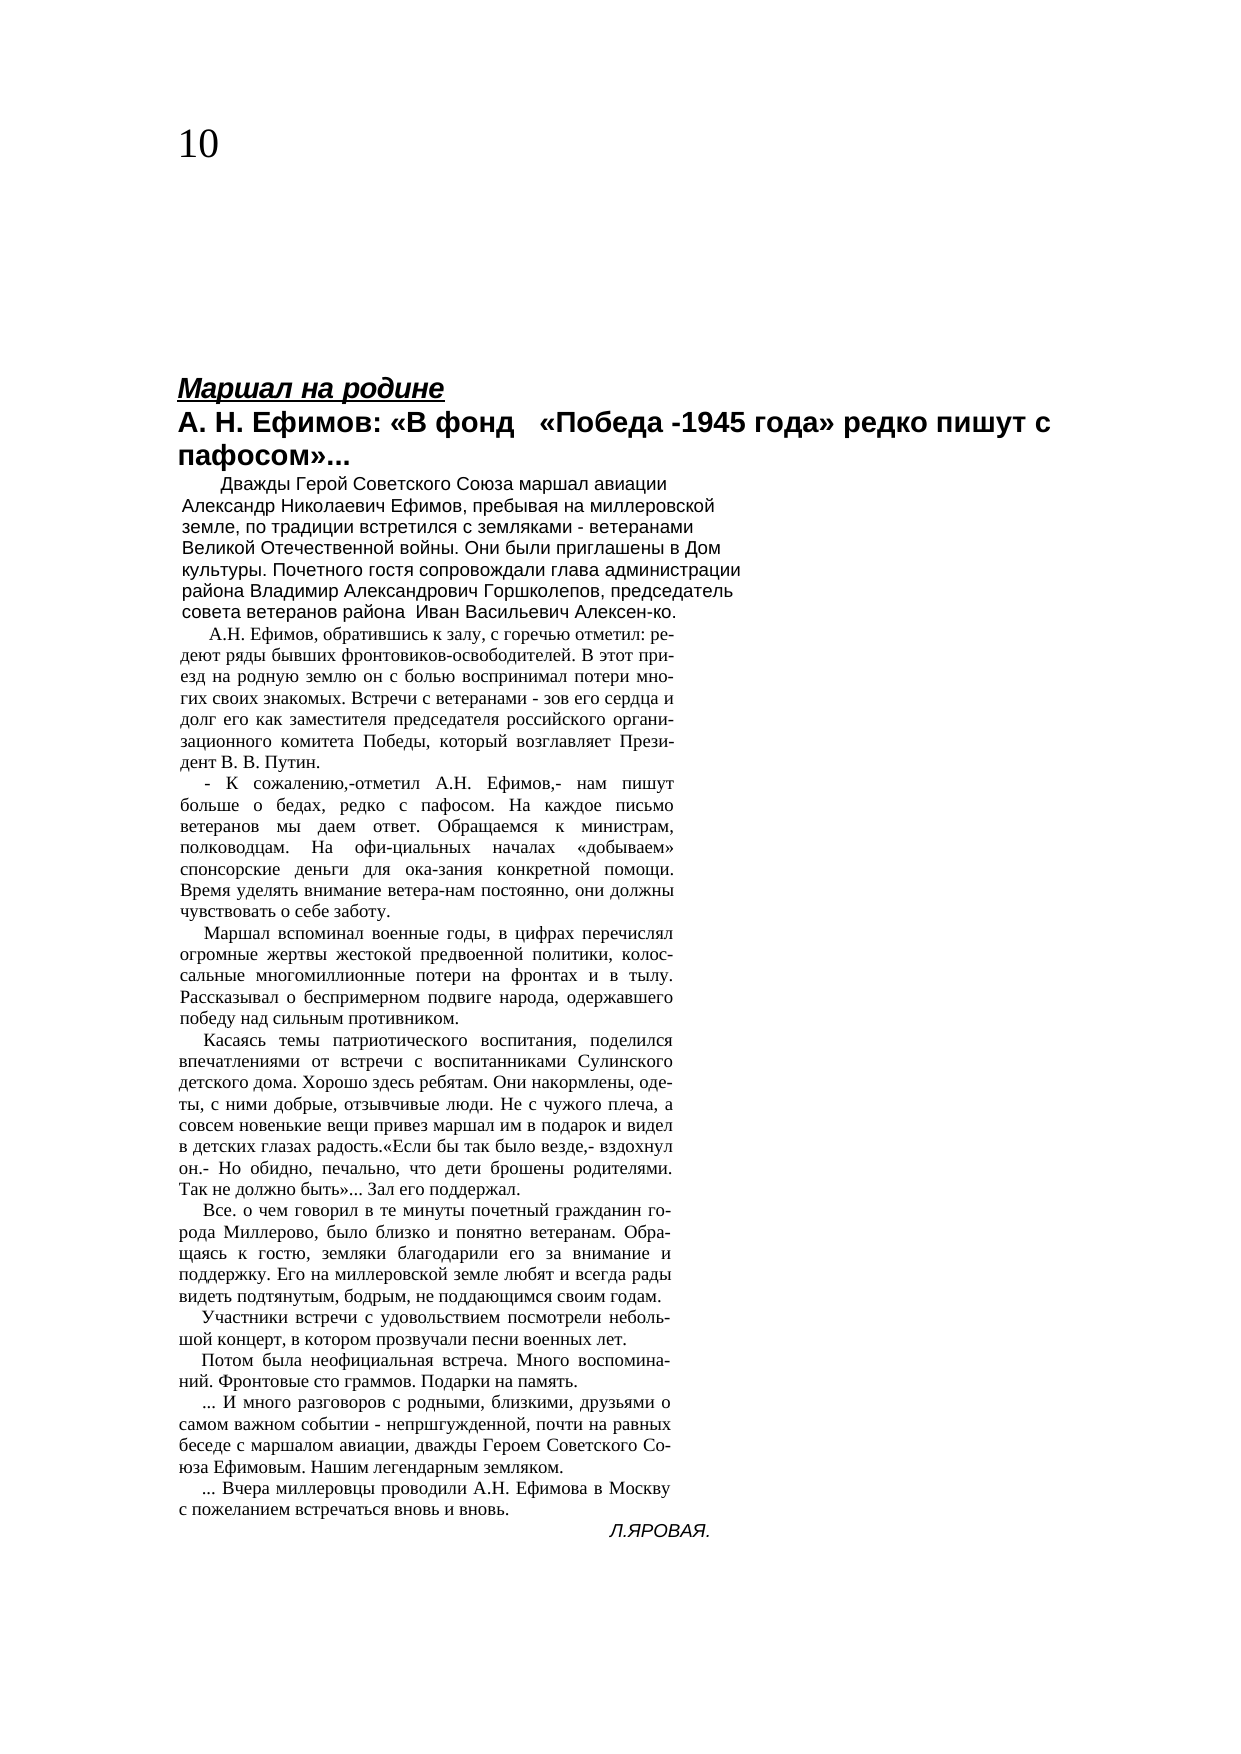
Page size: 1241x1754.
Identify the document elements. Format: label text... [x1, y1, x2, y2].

text - К сожалению,-отметил А.Н. Ефимов,- нам пишут больше о бедах, редко с пафосом. На каждое письмо ветеранов мы даем ответ. Обращаемся к министрам, полководцам. На офи-циальных началах «добываем» спонсорские деньги для ока-зания конкретной помощи. Время уделять внимание ветера-нам постоянно, они должны чувствовать о себе заботу. [180, 773, 675, 922]
text Участники встречи с удовольствием посмотрели неболь-шой концерт, в котором прозвучали песни военных лет. [179, 1306, 671, 1349]
text Маршал вспоминал военные годы, в цифрах перечислял огромные жертвы жестокой предвоенной политики, колос-сальные многомиллионные потери на фронтах и в тылу. Рассказывал о беспримерном подвиге народа, одержавшего победу над сильным противником. [179, 922, 674, 1029]
text Все. о чем говорил в те минуты почетный гражданин го-рода Миллерово, было близко и понятно ветеранам. Обра-щаясь к гостю, земляки благодарили его за внимание и поддержку. Его на миллеровской земле любят и всегда рады видеть подтянутым, бодрым, не поддающимся своим годам. [179, 1200, 672, 1306]
text Маршал на родине [177, 371, 1152, 405]
text ... Вчера миллеровцы проводили А.Н. Ефимова в Москву с пожеланием встречаться вновь и вновь. [179, 1477, 671, 1520]
text ... И много разговоров с родными, близкими, друзьями о самом важном событии - непршгужденной, почти на равных беседе с маршалом авиации, дважды Героем Советского Со-юза Ефимовым. Нашим легендарным земляком. [179, 1392, 672, 1477]
text Касаясь темы патриотического воспитания, поделился впечатлениями от встречи с воспитанниками Сулинского детского дома. Хорошо здесь ребятам. Они накормлены, оде-ты, с ними добрые, отзывчивые люди. Не с чужого плеча, а совсем новенькие вещи привез маршал им в подарок и видел в детских глазах радость.«Если бы так было везде,- вздохнул он.- Но обидно, печально, что дети брошены родителями. Так не должно быть»... Зал его поддержал. [179, 1029, 673, 1200]
text Л.ЯРОВАЯ. [177, 1520, 1143, 1541]
text Потом была неофициальная встреча. Много воспомина-ний. Фронтовые сто граммов. Подарки на память. [179, 1349, 671, 1392]
text А. Н. Ефимов: «В фонд «Победа -1945 года» редко пишут с пафосом»... [177, 405, 1152, 472]
text Дважды Герой Советского Союза маршал авиации Александр Николаевич Ефимов, пребывая на миллеровской земле, по традиции встретился с земляками - ветеранами Великой Отечественной войны. Они были приглашены в Дом культуры. Почетного гостя сопровождали глава администрации района Владимир Александрович Горшколепов, председатель совета ветеранов района Иван Васильевич Алексен-ко. [182, 474, 756, 623]
text 10 [177, 118, 1152, 166]
text А.Н. Ефимов, обратившись к залу, с горечью отметил: ре-деют ряды бывших фронтовиков-освободителей. В этот при-езд на родную землю он с болью воспринимал потери мно-гих своих знакомых. Встречи с ветеранами - зов его сердца и долг его как заместителя председателя российского органи-зационного комитета Победы, который возглавляет Прези-дент В. В. Путин. [180, 623, 675, 773]
